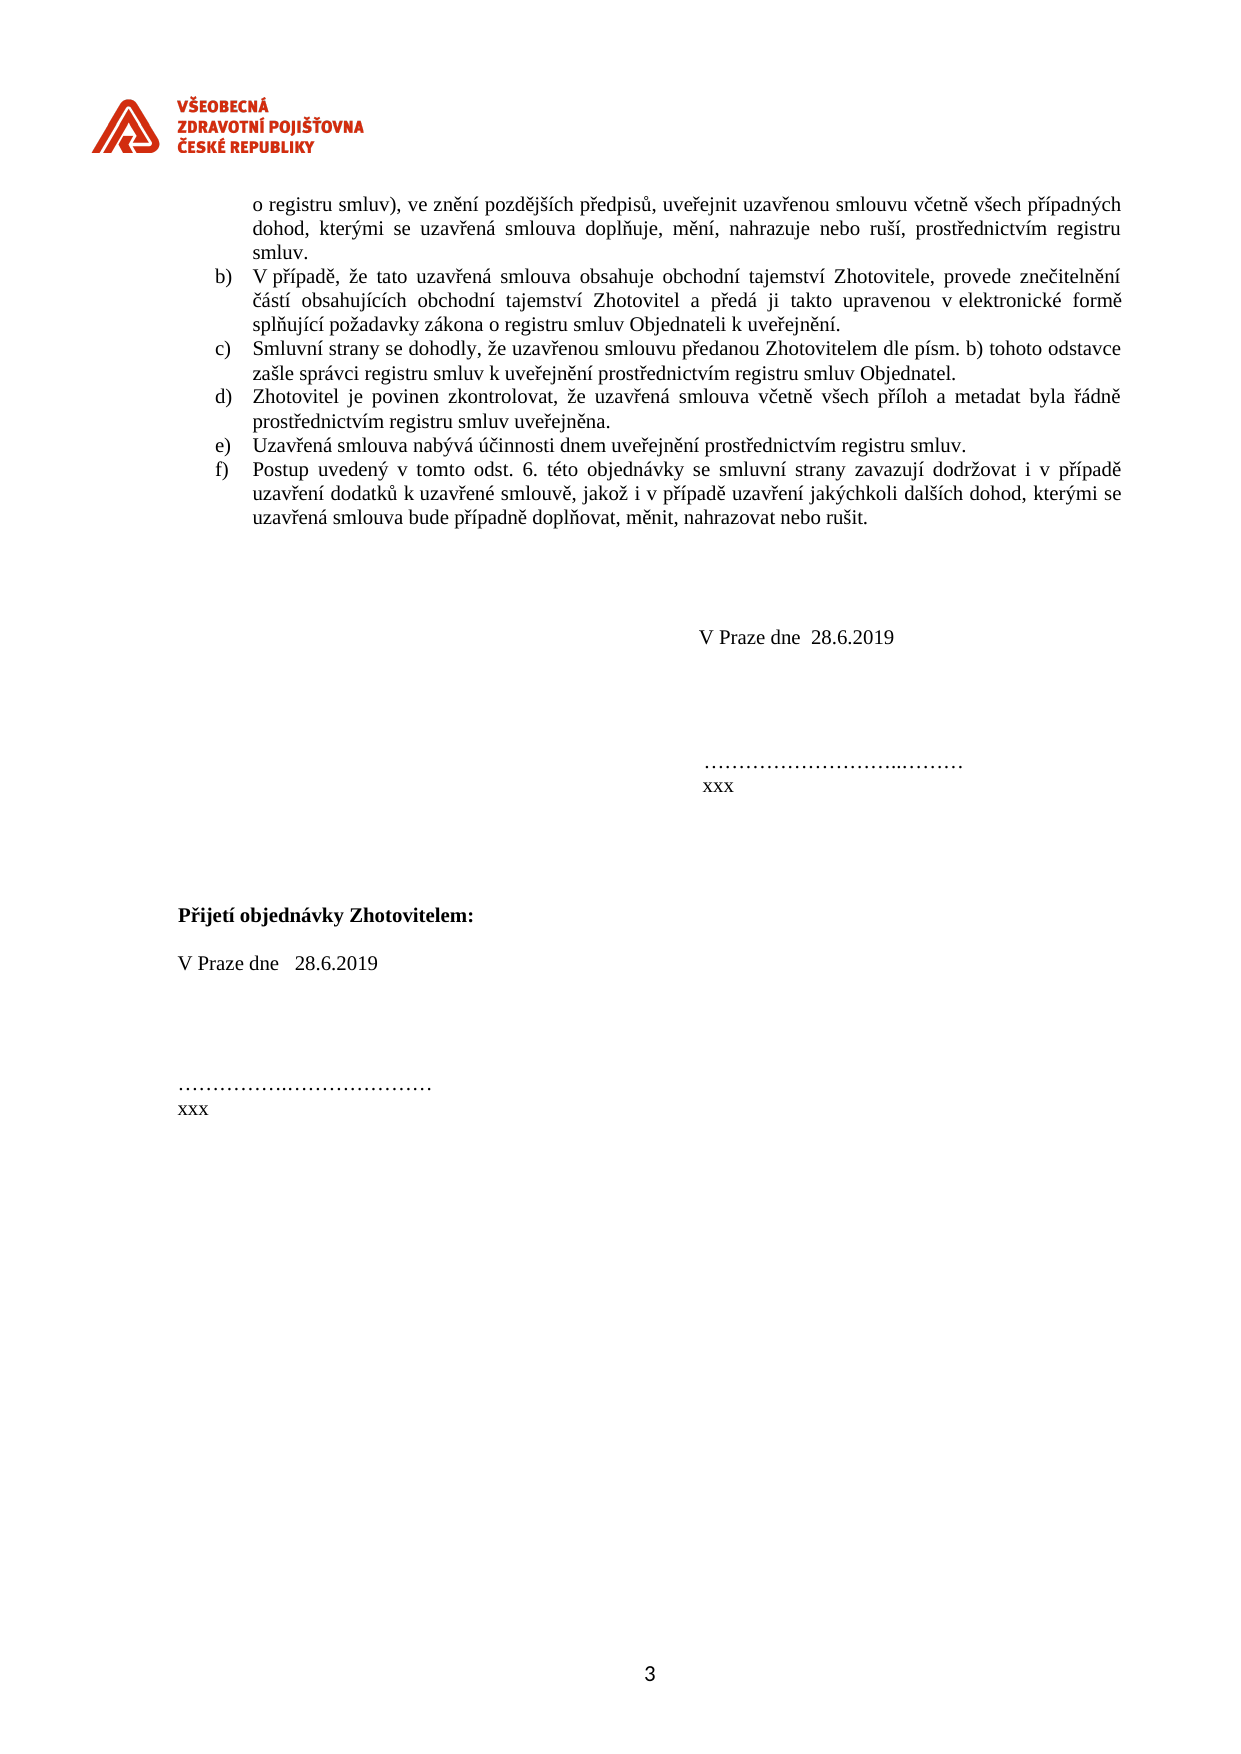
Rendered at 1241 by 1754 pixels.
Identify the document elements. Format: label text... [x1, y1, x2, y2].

list Smluvní strany se dohodly, že uzavřenou smlouvu předanou Zhotovitelem dle písm. b) tohoto odstavce zašle správci registru smluv k uveřejnění prostřednictvím registru smluv Objednatel. [215, 336, 1122, 384]
list V případě, že tato uzavřená smlouva obsahuje obchodní tajemství Zhotovitele, provede znečitelnění částí obsahujících obchodní tajemství Zhotovitel a předá ji takto upravenou v elektronické formě splňující požadavky zákona o registru smluv Objednateli k uveřejnění. [215, 264, 1122, 336]
text V Praze dne 28.6.2019 [177, 625, 1122, 649]
list Uzavřená smlouva nabývá účinnosti dnem uveřejnění prostřednictvím registru smluv. [215, 433, 1122, 457]
text xxx [177, 1095, 1122, 1119]
list Postup uvedený v tomto odst. 6. této objednávky se smluvní strany zavazují dodržovat i v případě uzavření dodatků k uzavřené smlouvě, jakož i v případě uzavření jakýchkoli dalších dohod, kterými se uzavřená smlouva bude případně doplňovat, měnit, nahrazovat nebo rušit. [215, 457, 1122, 529]
text ………………………..……… [177, 749, 1122, 773]
text xxx [177, 773, 1122, 797]
picture [91, 96, 364, 153]
text …………….………………… [177, 1071, 1122, 1095]
text V Praze dne 28.6.2019 [177, 951, 1122, 975]
list Zhotovitel je povinen zkontrolovat, že uzavřená smlouva včetně všech příloh a metadat byla řádně prostřednictvím registru smluv uveřejněna. [215, 384, 1122, 433]
text Přijetí objednávky Zhotovitelem: [177, 903, 1122, 927]
